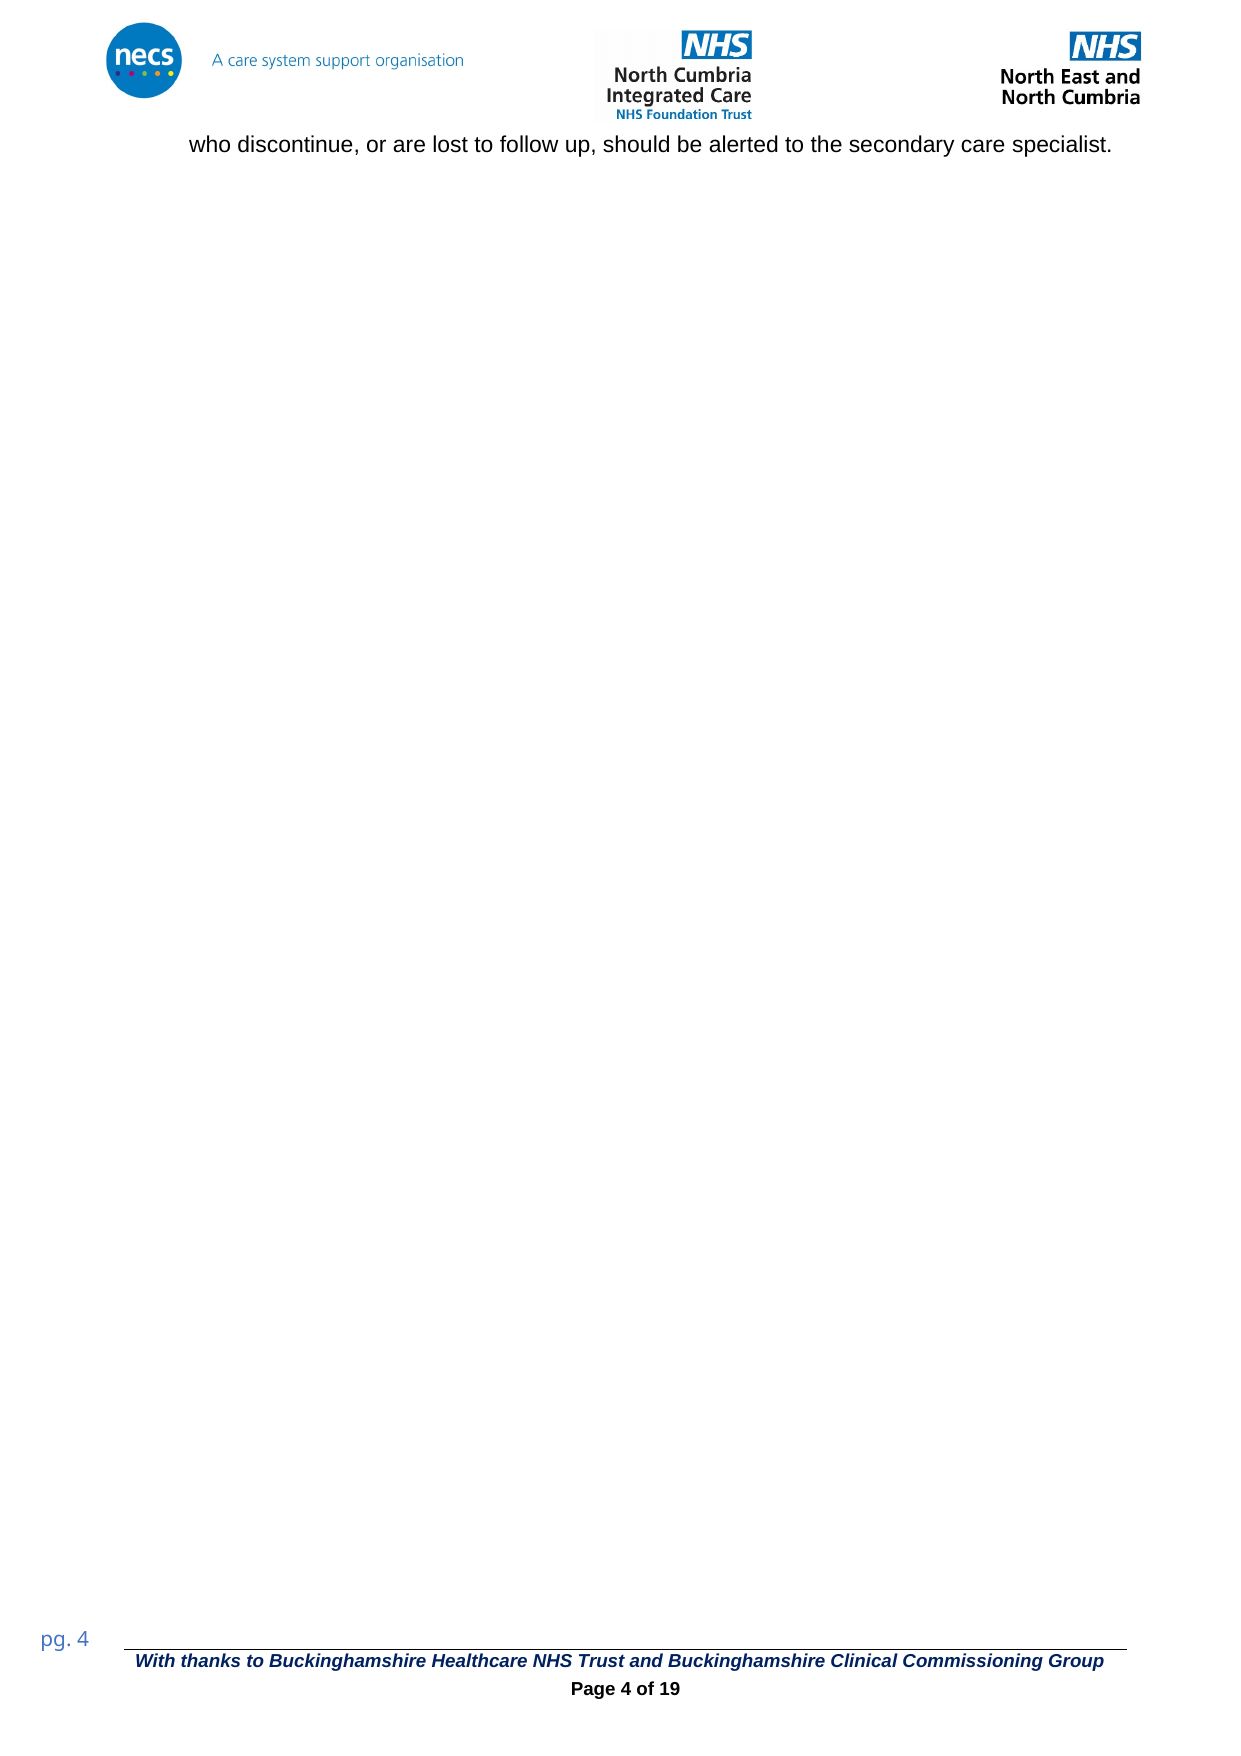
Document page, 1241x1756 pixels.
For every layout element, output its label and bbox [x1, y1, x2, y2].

list [152, 131, 1146, 158]
picture [97, 15, 479, 100]
picture [593, 29, 753, 122]
picture [985, 18, 1148, 119]
